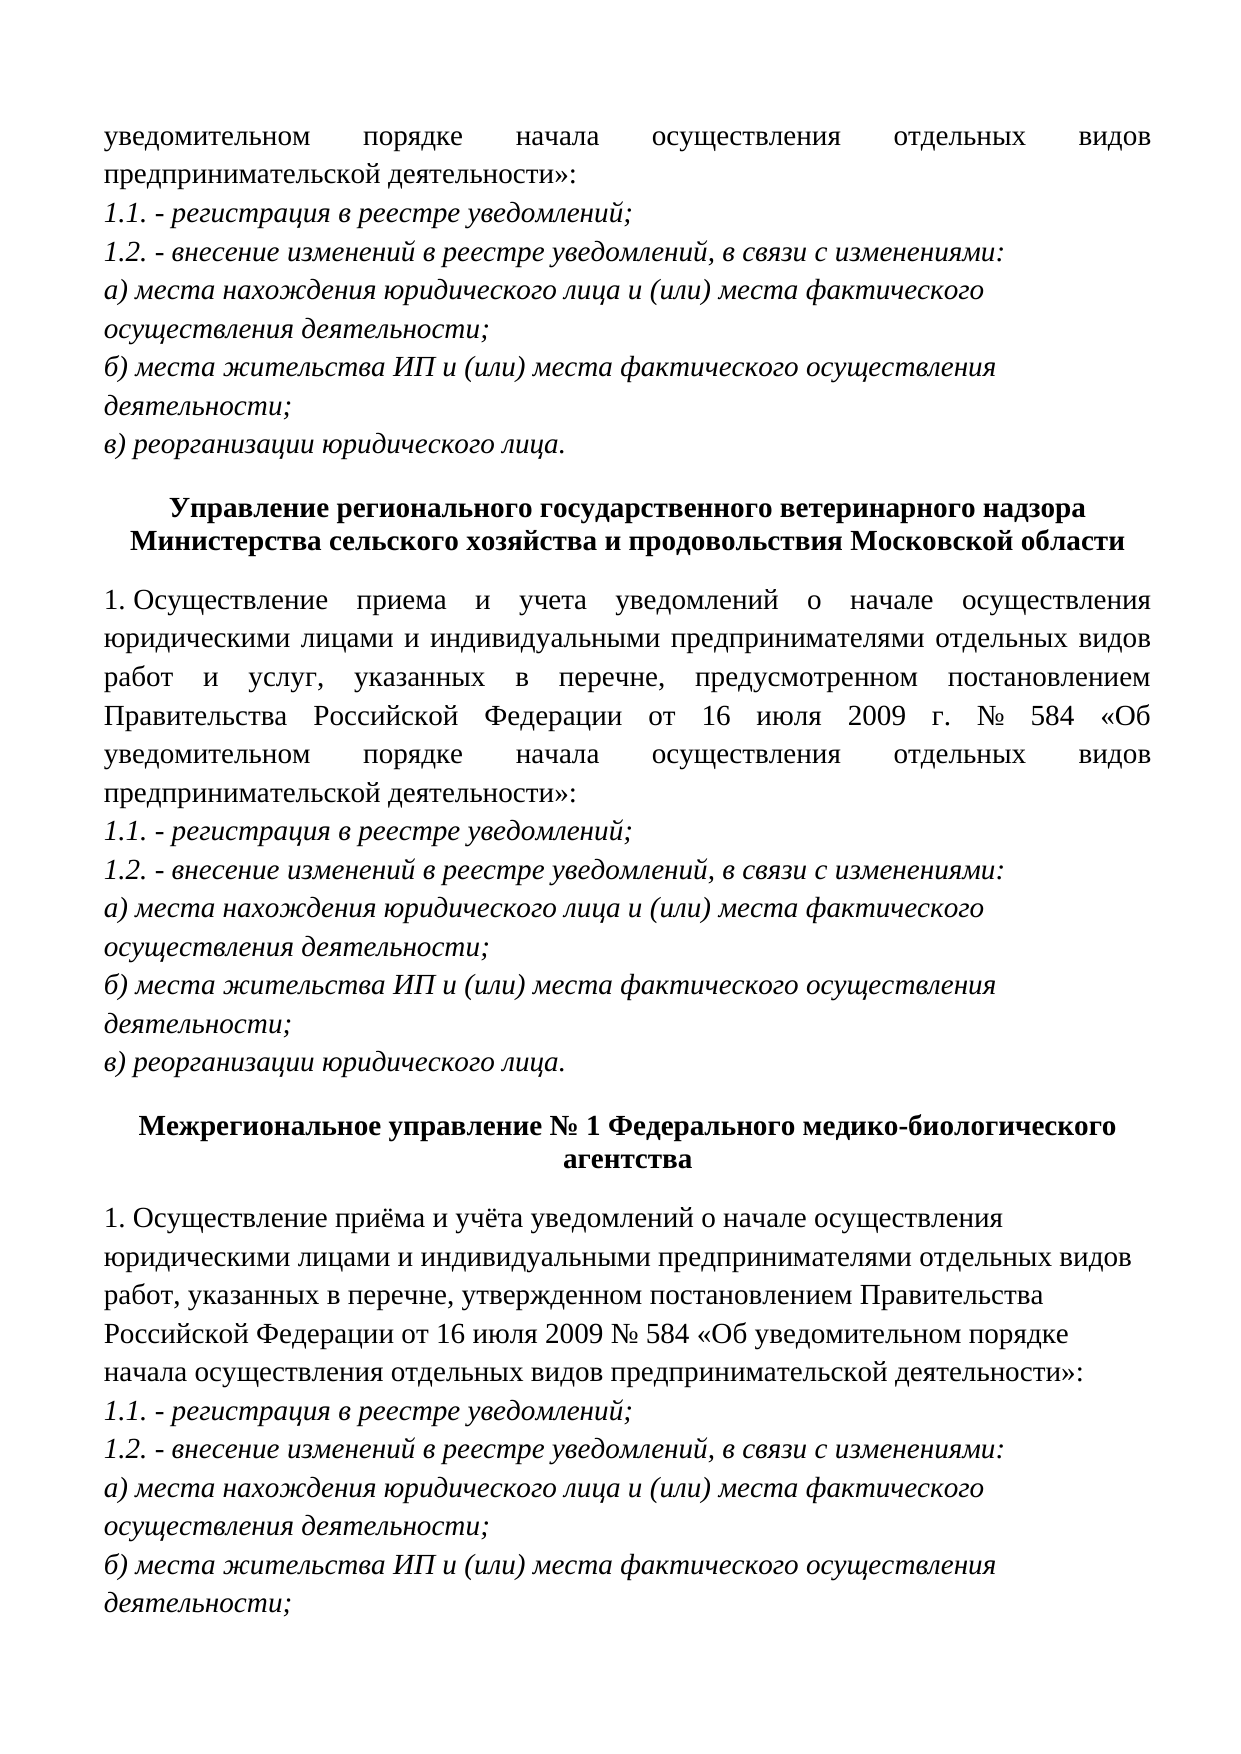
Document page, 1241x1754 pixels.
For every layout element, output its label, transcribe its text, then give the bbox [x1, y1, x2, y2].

text а) места нахождения юридического лица и (или) места фактического осуществления деятельности; [103, 1470, 1152, 1542]
subtitle Межрегиональное управление № 1 Федерального медико-биологического агентства [103, 1108, 1152, 1175]
text 1.1. - регистрация в реестре уведомлений; [103, 195, 1152, 229]
text 1.2. - внесение изменений в реестре уведомлений, в связи с изменениями: [103, 852, 1152, 885]
text 1. Осуществление приёма и учёта уведомлений о начале осуществления юридическими лицами и индивидуальными предпринимателями отдельных видов работ, указанных в перечне, утвержденном постановлением Правительства Российской Федерации от 16 июля 2009 № 584 «Об уведомительном порядке начала осуществления отдельных видов предпринимательской деятельности»: [103, 1200, 1152, 1388]
text 1.2. - внесение изменений в реестре уведомлений, в связи с изменениями: [103, 1431, 1152, 1465]
text а) места нахождения юридического лица и (или) места фактического осуществления деятельности; [103, 890, 1152, 962]
text в) реорганизации юридического лица. [103, 1044, 1152, 1078]
text 1.1. - регистрация в реестре уведомлений; [103, 1393, 1152, 1426]
text б) места жительства ИП и (или) места фактического осуществления деятельности; [103, 967, 1152, 1039]
text 1.2. - внесение изменений в реестре уведомлений, в связи с изменениями: [103, 234, 1152, 267]
text а) места нахождения юридического лица и (или) места фактического осуществления деятельности; [103, 272, 1152, 344]
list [103, 118, 1152, 190]
text б) места жительства ИП и (или) места фактического осуществления деятельности; [103, 349, 1152, 421]
text в) реорганизации юридического лица. [103, 426, 1152, 460]
text 1.1. - регистрация в реестре уведомлений; [103, 813, 1152, 847]
subtitle Управление регионального государственного ветеринарного надзора Министерства сельского хозяйства и продовольствия Московской области [103, 490, 1152, 557]
text б) места жительства ИП и (или) места фактического осуществления деятельности; [103, 1547, 1152, 1619]
